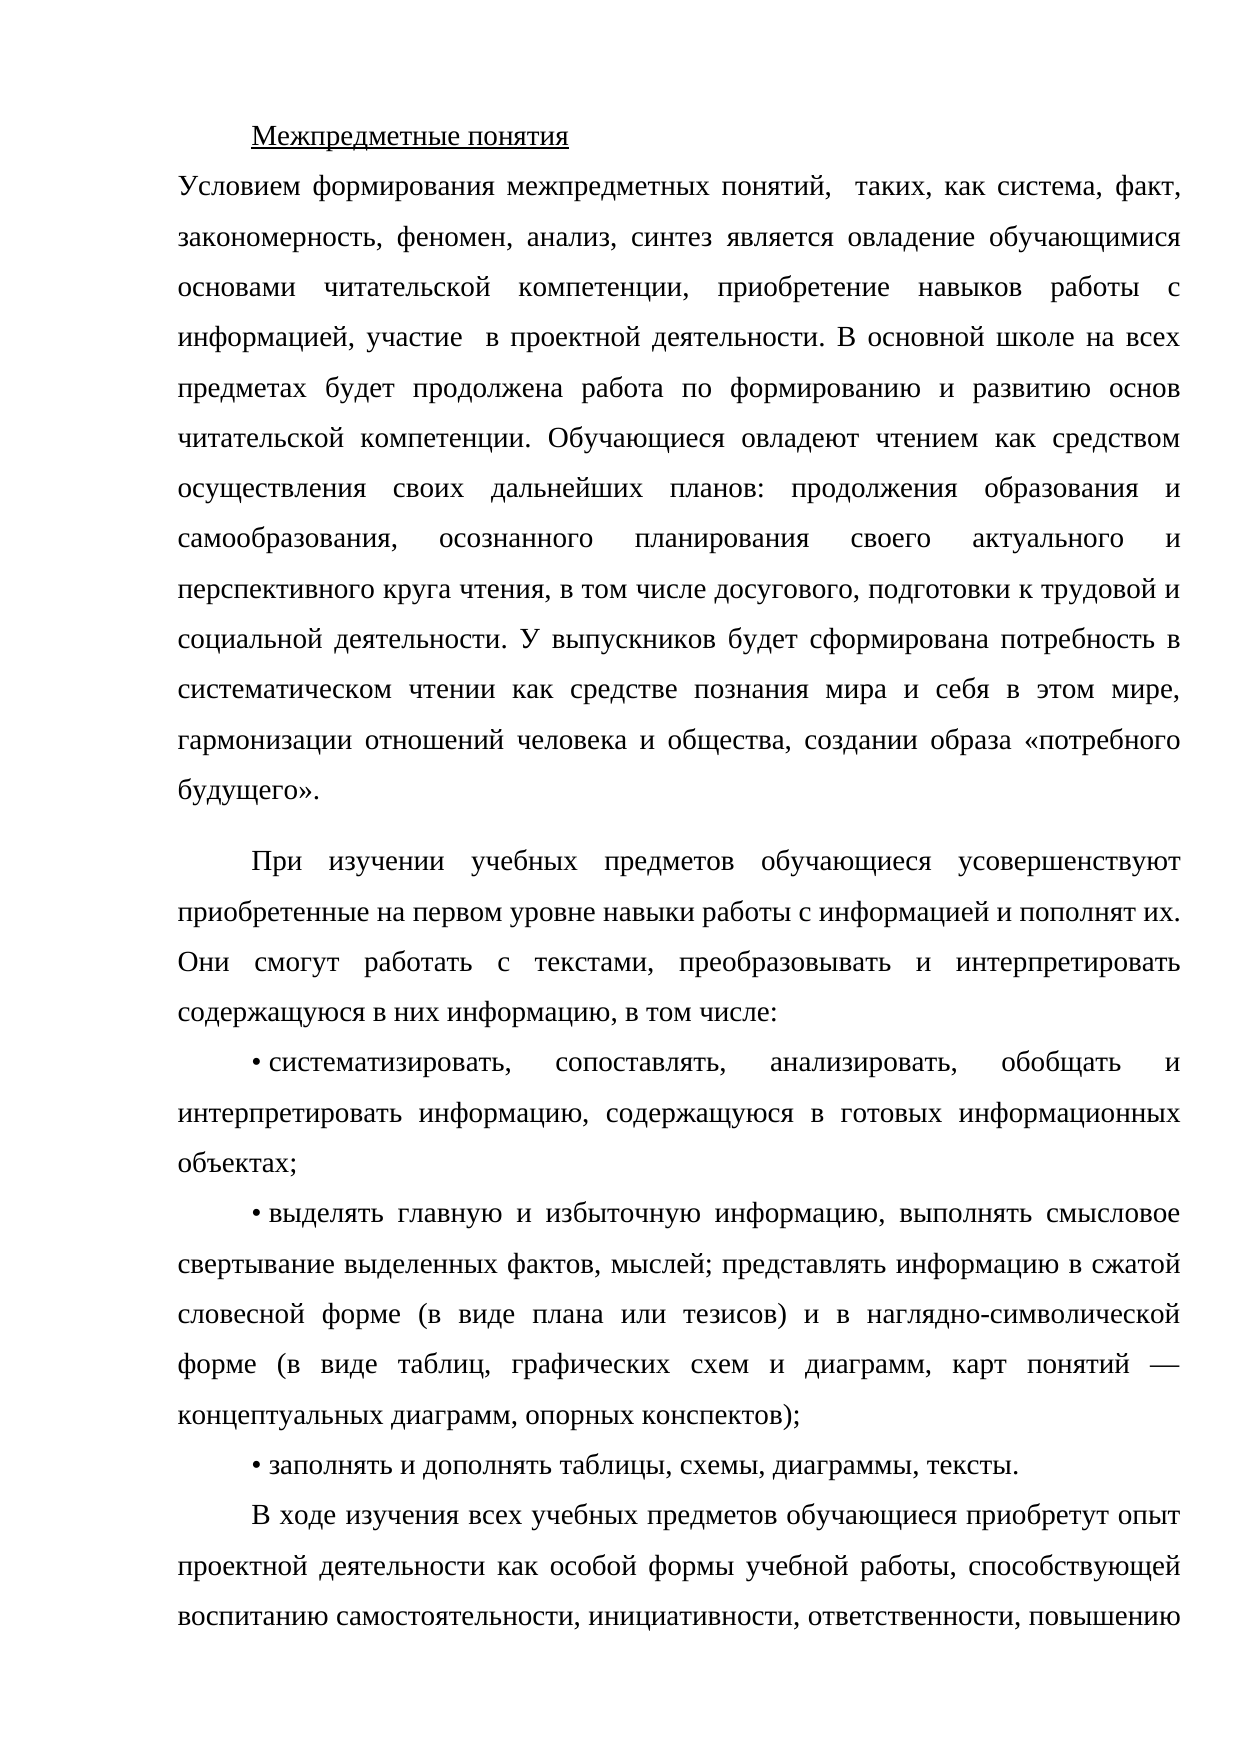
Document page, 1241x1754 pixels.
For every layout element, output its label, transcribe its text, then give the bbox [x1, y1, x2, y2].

text • систематизировать, сопоставлять, анализировать, обобщать и интерпретировать информацию, содержащуюся в готовых информационных объектах; [177, 1044, 1181, 1179]
text При изучении учебных предметов обучающиеся усовершенствуют приобретенные на первом уровне навыки работы с информацией и пополнят их. Они смогут работать с текстами, преобразовывать и интерпретировать содержащуюся в них информацию, в том числе: [177, 843, 1181, 1028]
text Условием формирования межпредметных понятий, таких, как система, факт, закономерность, феномен, анализ, синтез является овладение обучающимися основами читательской компетенции, приобретение навыков работы с информацией, участие в проектной деятельности. В основной школе на всех предметах будет продолжена работа по формированию и развитию основ читательской компетенции. Обучающиеся овладеют чтением как средством осуществления своих дальнейших планов: продолжения образования и самообразования, осознанного планирования своего актуального и перспективного круга чтения, в том числе досугового, подготовки к трудовой и социальной деятельности. У выпускников будет сформирована потребность в систематическом чтении как средстве познания мира и себя в этом мире, гармонизации отношений человека и общества, создании образа «потребного будущего». [177, 168, 1181, 806]
text Межпредметные понятия [177, 118, 1181, 152]
text • выделять главную и избыточную информацию, выполнять смысловое свертывание выделенных фактов, мыслей; представлять информацию в сжатой словесной форме (в виде плана или тезисов) и в наглядно-символической форме (в виде таблиц, графических схем и диаграмм, карт понятий — концептуальных диаграмм, опорных конспектов); [177, 1196, 1181, 1430]
text • заполнять и дополнять таблицы, схемы, диаграммы, тексты. [177, 1447, 1181, 1481]
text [177, 1497, 1181, 1632]
